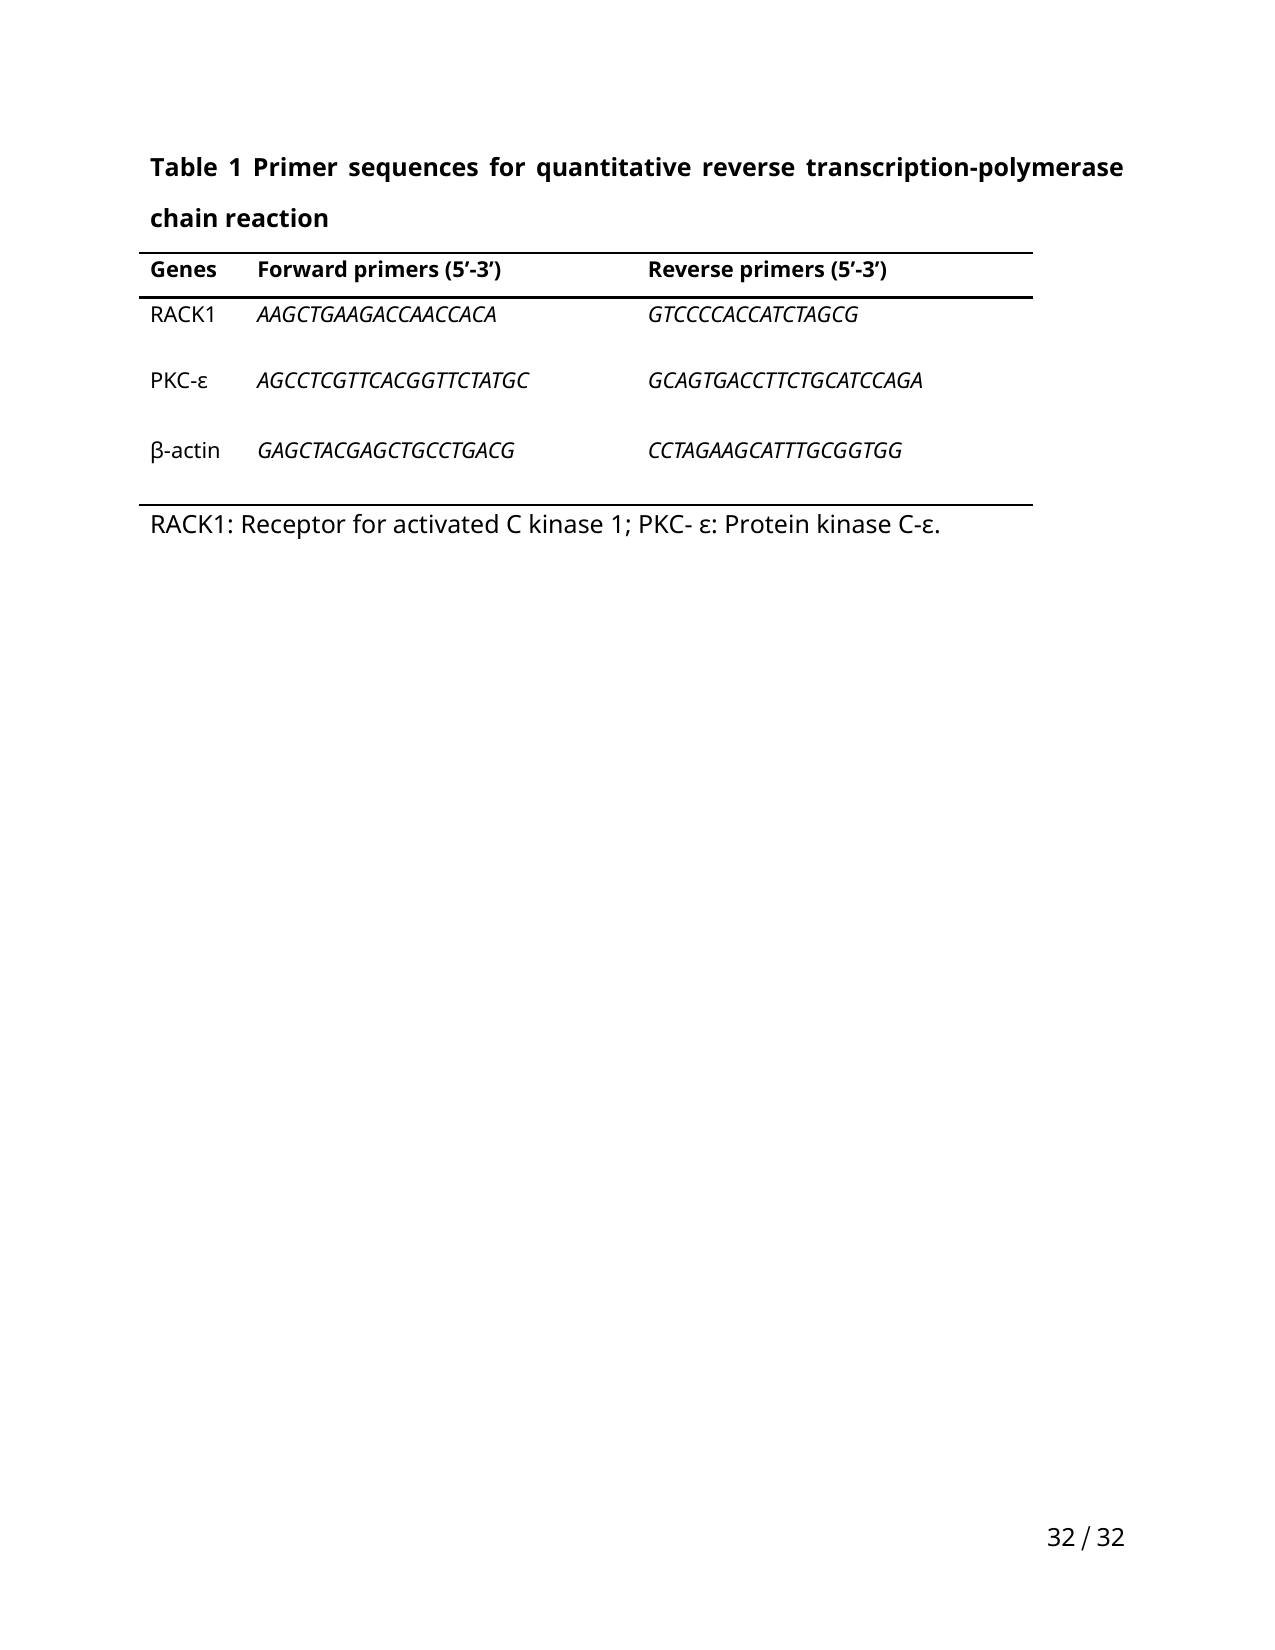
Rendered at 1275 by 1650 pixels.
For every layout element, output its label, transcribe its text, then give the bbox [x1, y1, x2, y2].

table_cell GTCCCCACCATCTAGCG [636, 299, 1033, 365]
table_cell CCTAGAAGCATTTGCGGTGG [636, 436, 1033, 504]
table_cell GCAGTGACCTTCTGCATCCAGA [636, 365, 1033, 436]
table_cell GAGCTACGAGCTGCCTGACG [246, 436, 636, 504]
table_cell PKC-ε [139, 365, 246, 436]
table_header Forward primers (5’-3’) [246, 254, 636, 296]
text Table 1 Primer sequences for quantitative reverse transcription-polymerase chain reaction [150, 150, 1125, 235]
text RACK1: Receptor for activated C kinase 1; PKC- ε: Protein kinase C-ε. [150, 506, 1125, 541]
table_cell AAGCTGAAGACCAACCACA [246, 299, 636, 365]
table_cell RACK1 [139, 299, 246, 365]
table_header Genes [139, 254, 246, 296]
table_header Reverse primers (5’-3’) [636, 254, 1033, 296]
table_cell AGCCTCGTTCACGGTTCTATGC [246, 365, 636, 436]
table_cell β-actin [139, 436, 246, 504]
